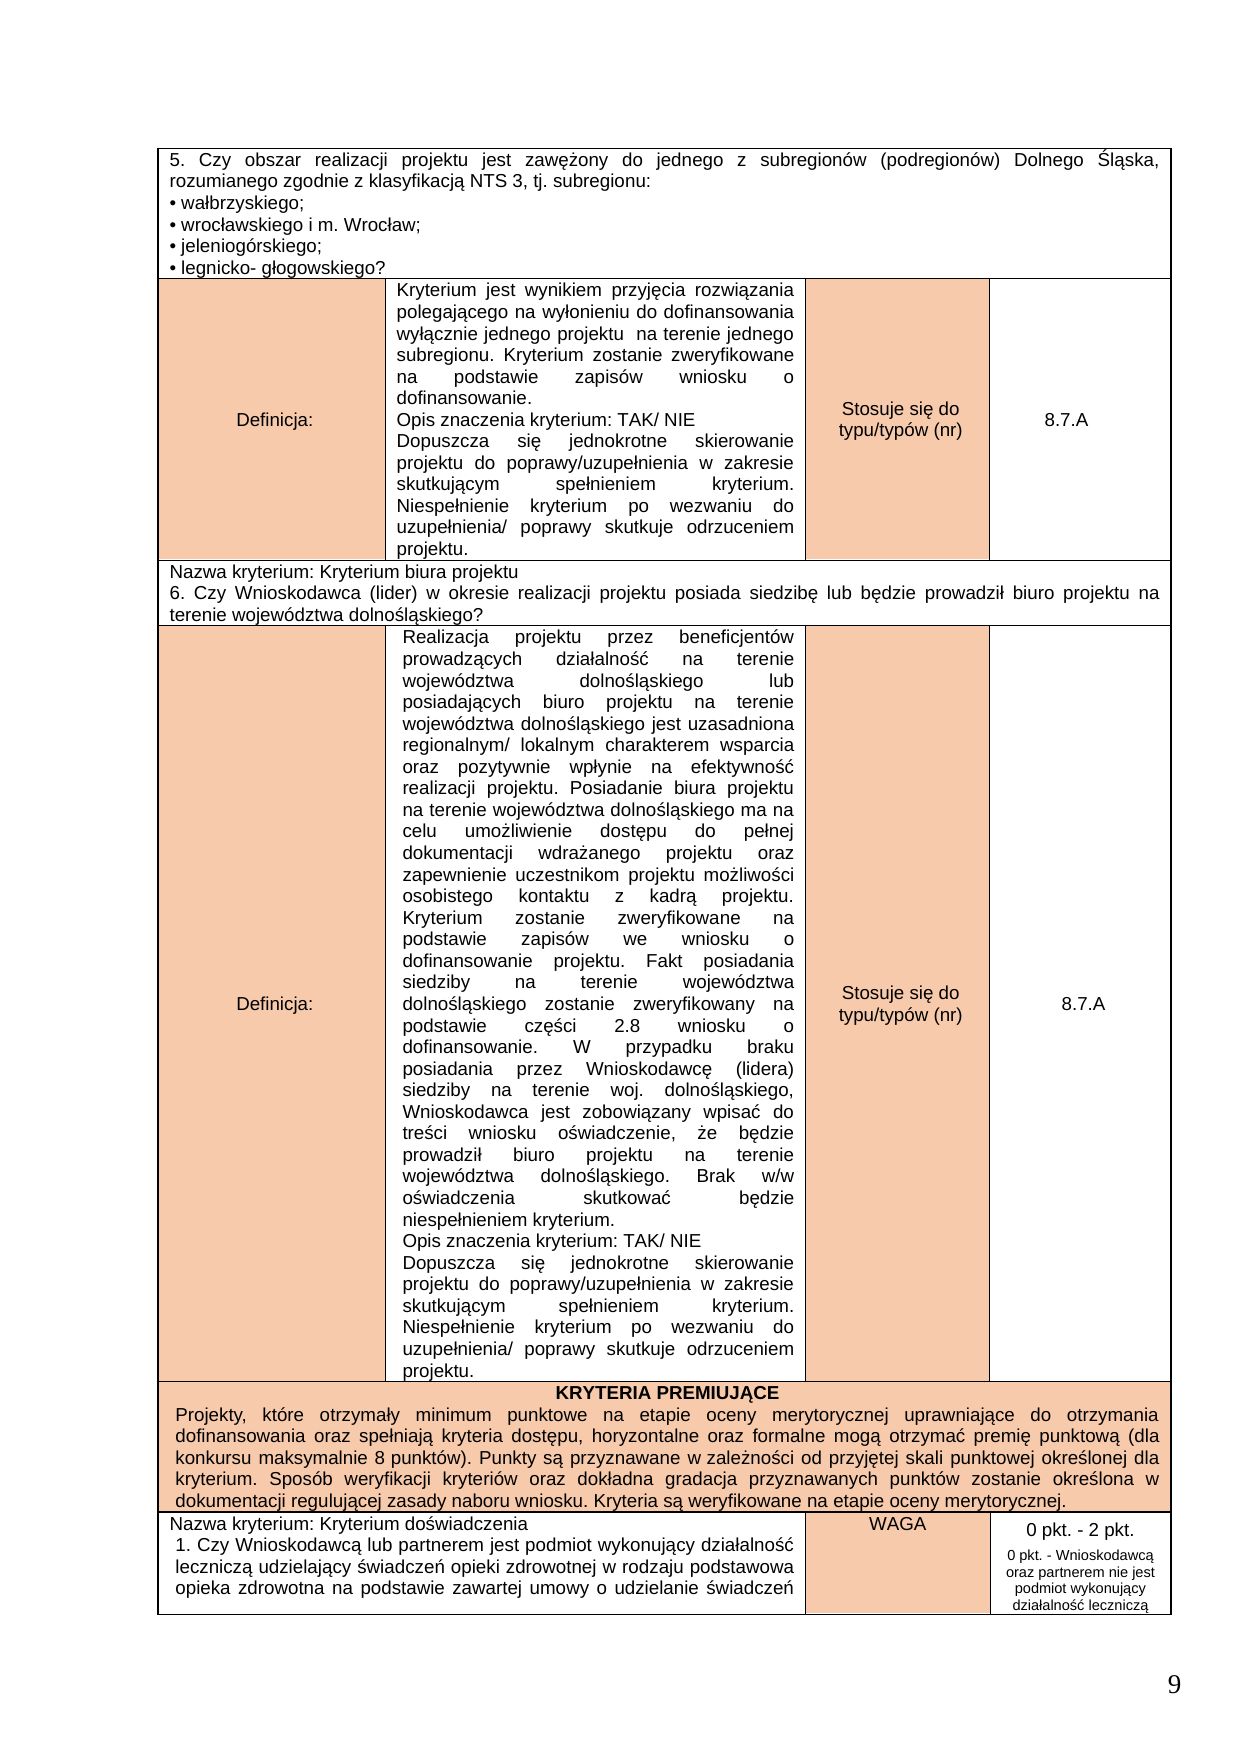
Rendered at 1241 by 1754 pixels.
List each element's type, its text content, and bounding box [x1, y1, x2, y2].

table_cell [159, 149, 1170, 278]
table_cell Kryterium jest wynikiem przyjęcia rozwiązania polegającego na wyłonieniu do dofinansowania wyłącznie jednego projektu na terenie jednego subregionu. Kryterium zostanie zweryfikowane na podstawie zapisów wniosku o dofinansowanie. Opis znaczenia kryterium: TAK/ NIE Dopuszcza się jednokrotne skierowanie projektu do poprawy/uzupełnienia w zakresie skutkującym spełnieniem kryterium. Niespełnienie kryterium po wezwaniu do uzupełnienia/ poprawy skutkuje odrzuceniem projektu. [386, 279, 805, 559]
table_cell Definicja: [159, 626, 385, 1381]
table_cell 8.7.A [990, 279, 1170, 559]
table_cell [159, 1513, 805, 1613]
table_cell KRYTERIA PREMIUJĄCE Projekty, które otrzymały minimum punktowe na etapie oceny merytorycznej uprawniające do otrzymania dofinansowania oraz spełniają kryteria dostępu, horyzontalne oraz formalne mogą otrzymać premię punktową (dla konkursu maksymalnie 8 punktów). Punkty są przyznawane w zależności od przyjętej skali punktowej określonej dla kryterium. Sposób weryfikacji kryteriów oraz dokładna gradacja przyznawanych punktów zostanie określona w dokumentacji regulującej zasady naboru wniosku. Kryteria są weryfikowane na etapie oceny merytorycznej. [159, 1382, 1170, 1511]
table_cell Definicja: [159, 279, 385, 559]
table_cell 8.7.A [990, 626, 1170, 1381]
table_cell Realizacja projektu przez beneficjentów prowadzących działalność na terenie województwa dolnośląskiego lub posiadających biuro projektu na terenie województwa dolnośląskiego jest uzasadniona regionalnym/ lokalnym charakterem wsparcia oraz pozytywnie wpłynie na efektywność realizacji projektu. Posiadanie biura projektu na terenie województwa dolnośląskiego ma na celu umożliwienie dostępu do pełnej dokumentacji wdrażanego projektu oraz zapewnienie uczestnikom projektu możliwości osobistego kontaktu z kadrą projektu. Kryterium zostanie zweryfikowane na podstawie zapisów we wniosku o dofinansowanie projektu. Fakt posiadania siedziby na terenie województwa dolnośląskiego zostanie zweryfikowany na podstawie części 2.8 wniosku o dofinansowanie. W przypadku braku posiadania przez Wnioskodawcę (lidera) siedziby na terenie woj. dolnośląskiego, Wnioskodawca jest zobowiązany wpisać do treści wniosku oświadczenie, że będzie prowadził biuro projektu na terenie województwa dolnośląskiego. Brak w/w oświadczenia skutkować będzie niespełnieniem kryterium. Opis znaczenia kryterium: TAK/ NIE Dopuszcza się jednokrotne skierowanie projektu do poprawy/uzupełnienia w zakresie skutkującym spełnieniem kryterium. Niespełnienie kryterium po wezwaniu do uzupełnienia/ poprawy skutkuje odrzuceniem projektu. [386, 626, 805, 1381]
table_cell Nazwa kryterium: Kryterium biura projektu 6. Czy Wnioskodawca (lider) w okresie realizacji projektu posiada siedzibę lub będzie prowadził biuro projektu na terenie województwa dolnośląskiego? [159, 561, 1170, 625]
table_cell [991, 1513, 1170, 1613]
table_cell WAGA [806, 1513, 990, 1613]
table_cell Stosuje się do typu/typów (nr) [806, 279, 989, 559]
table_cell Stosuje się do typu/typów (nr) [806, 626, 989, 1381]
